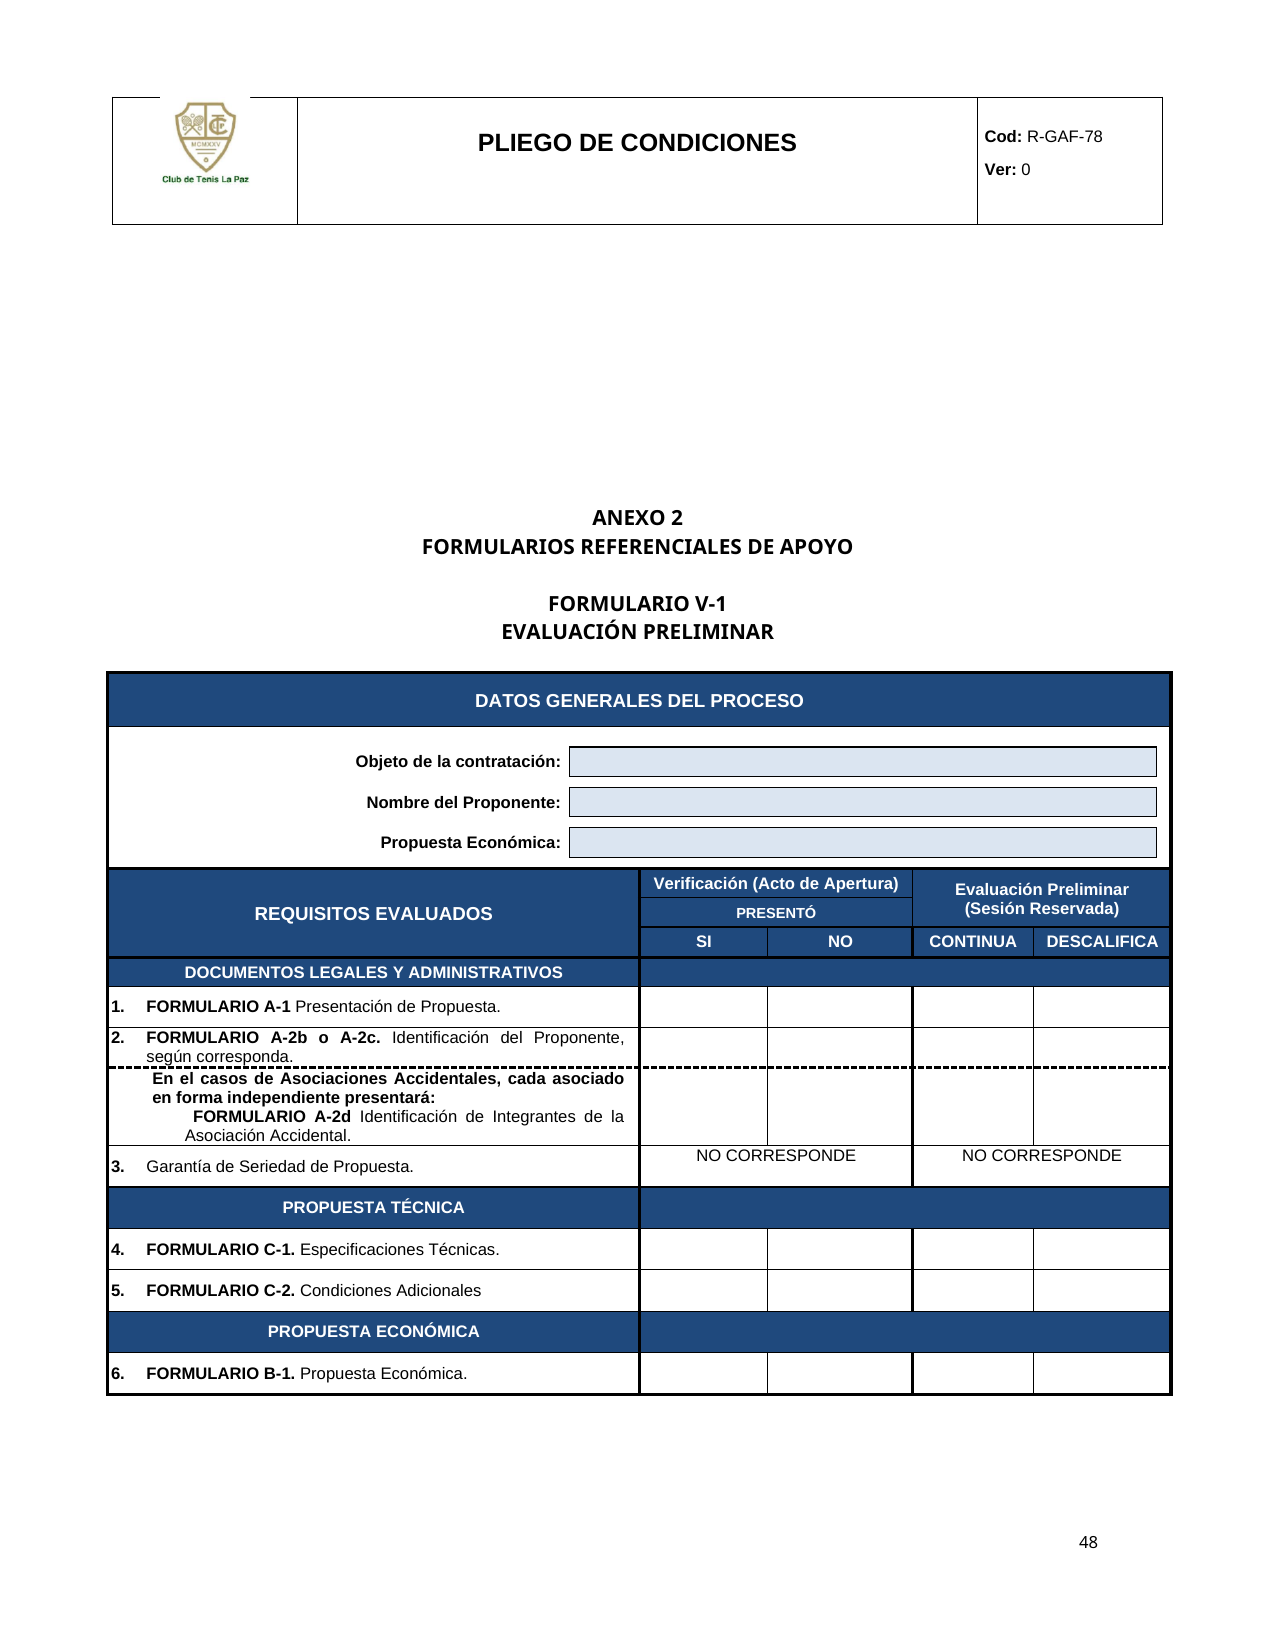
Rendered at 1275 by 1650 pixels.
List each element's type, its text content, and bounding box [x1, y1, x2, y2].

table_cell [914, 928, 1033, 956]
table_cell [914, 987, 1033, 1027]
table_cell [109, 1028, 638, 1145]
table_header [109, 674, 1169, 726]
picture [160, 97, 251, 188]
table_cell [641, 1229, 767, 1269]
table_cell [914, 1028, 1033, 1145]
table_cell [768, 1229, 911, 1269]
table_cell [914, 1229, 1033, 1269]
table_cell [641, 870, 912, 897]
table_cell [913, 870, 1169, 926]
text FORMULARIOS REFERENCIALES DE APOYO [177, 532, 1098, 560]
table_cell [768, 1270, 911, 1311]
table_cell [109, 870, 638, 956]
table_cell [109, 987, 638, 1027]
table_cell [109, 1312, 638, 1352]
text FORMULARIO V-1 [177, 589, 1098, 617]
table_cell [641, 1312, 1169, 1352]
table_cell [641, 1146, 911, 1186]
text ANEXO 2 [177, 503, 1098, 532]
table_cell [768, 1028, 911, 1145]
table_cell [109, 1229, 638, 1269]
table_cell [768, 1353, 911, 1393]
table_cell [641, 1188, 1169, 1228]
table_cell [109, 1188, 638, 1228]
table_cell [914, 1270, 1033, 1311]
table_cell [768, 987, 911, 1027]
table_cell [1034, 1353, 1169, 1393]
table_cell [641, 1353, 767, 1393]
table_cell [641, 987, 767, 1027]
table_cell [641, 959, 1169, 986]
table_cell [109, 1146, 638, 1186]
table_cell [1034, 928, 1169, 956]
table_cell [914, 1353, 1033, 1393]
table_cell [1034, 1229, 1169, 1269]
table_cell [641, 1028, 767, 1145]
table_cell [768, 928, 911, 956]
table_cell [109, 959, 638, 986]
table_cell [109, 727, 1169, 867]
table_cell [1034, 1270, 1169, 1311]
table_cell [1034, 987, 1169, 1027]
text EVALUACIÓN PRELIMINAR [177, 617, 1098, 646]
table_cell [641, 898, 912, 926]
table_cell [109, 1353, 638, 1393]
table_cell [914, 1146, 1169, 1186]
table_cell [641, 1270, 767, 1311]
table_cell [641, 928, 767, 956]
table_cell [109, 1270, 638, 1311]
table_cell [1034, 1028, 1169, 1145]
